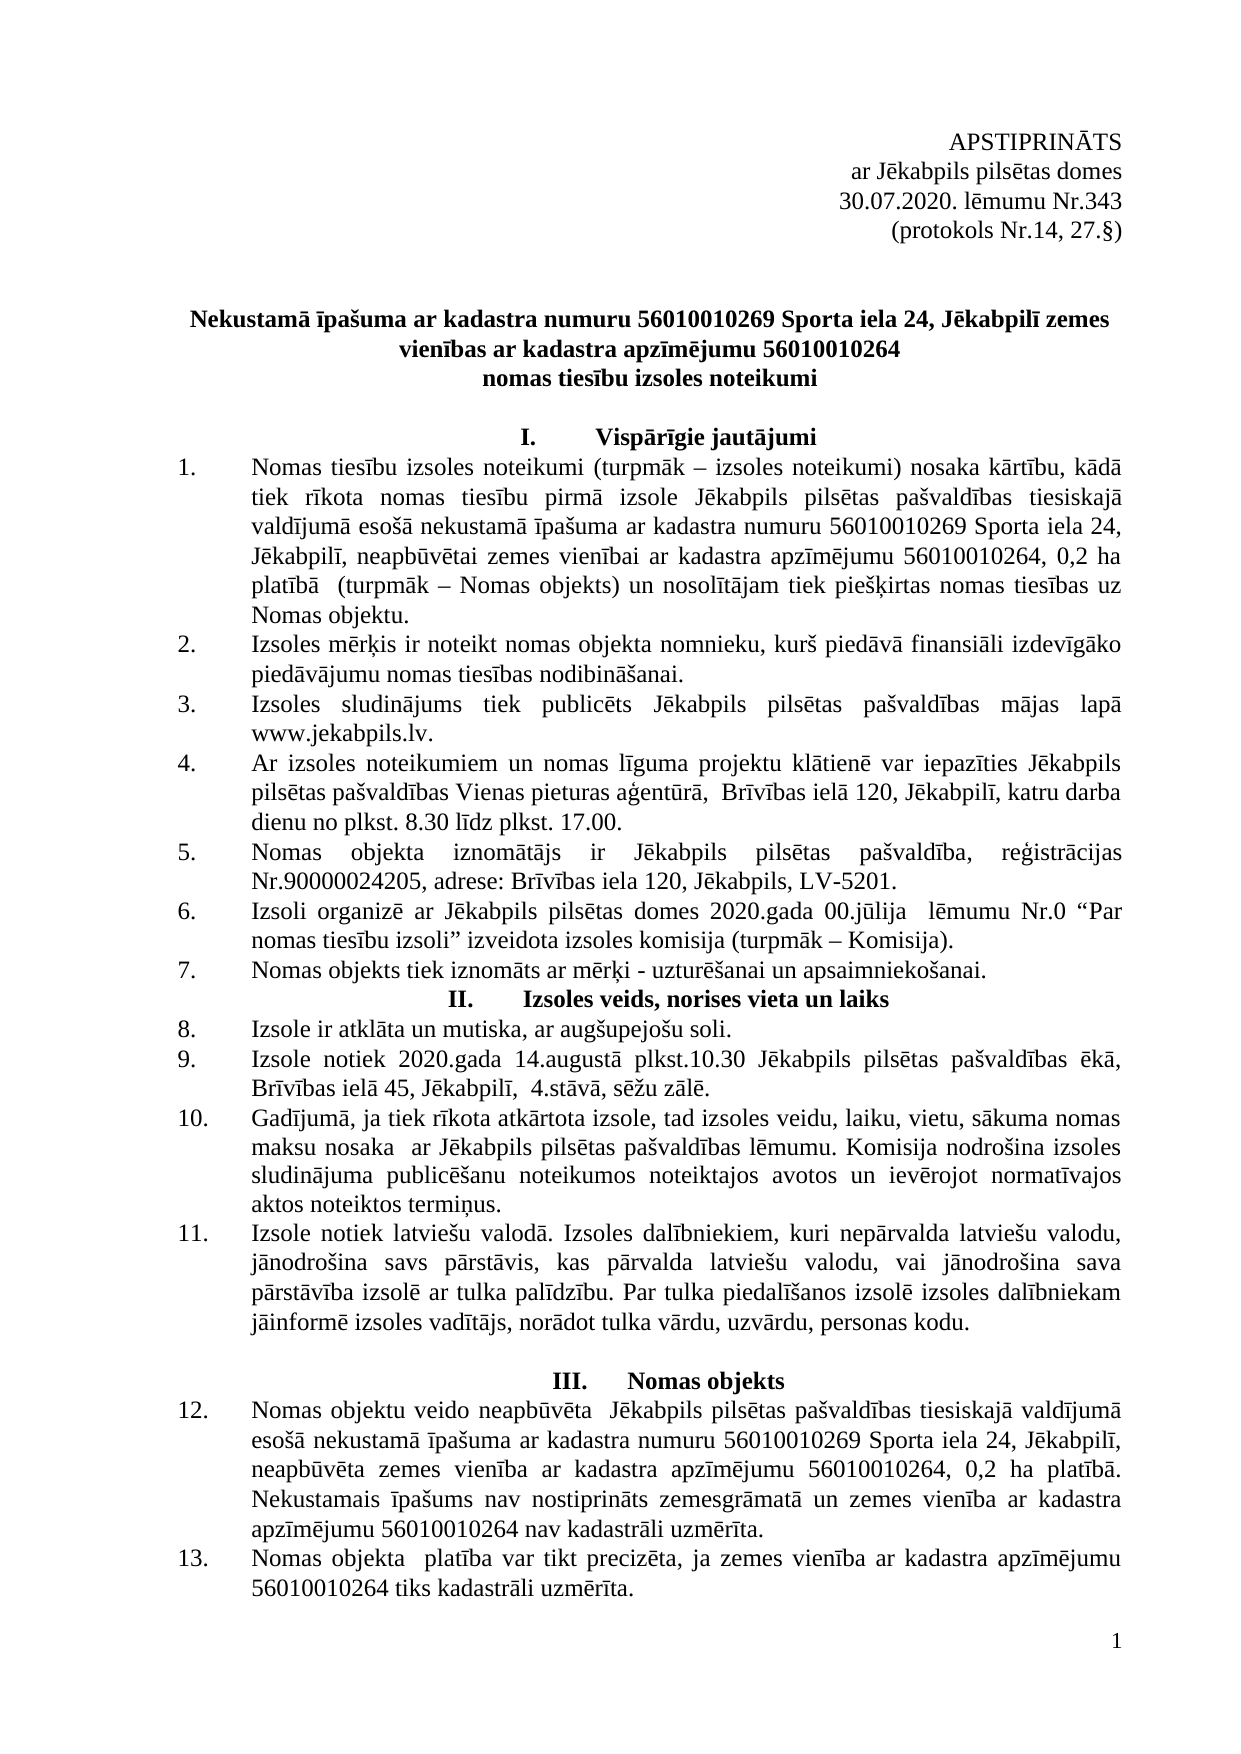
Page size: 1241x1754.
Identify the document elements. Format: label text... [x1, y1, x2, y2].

text APSTIPRINĀTS [177, 127, 1122, 155]
list Nomas tiesību izsoles noteikumi (turpmāk – izsoles noteikumi) nosaka kārtību, kādā tiek rīkota nomas tiesību pirmā izsole Jēkabpils pilsētas pašvaldības tiesiskajā valdījumā esošā nekustamā īpašuma ar kadastra numuru 56010010269 Sporta iela 24, Jēkabpilī, neapbūvētai zemes vienībai ar kadastra apzīmējumu 56010010264, 0,2 ha platībā (turpmāk – Nomas objekts) un nosolītājam tiek piešķirtas nomas tiesības uz Nomas objektu. [177, 452, 1122, 629]
list Nomas objekts tiek iznomāts ar mērķi - uzturēšanai un apsaimniekošanai. [177, 955, 1122, 984]
text 30.07.2020. lēmumu Nr.343 [177, 186, 1122, 214]
list Izsole ir atklāta un mutiska, ar augšupejošu soli. [177, 1014, 1122, 1043]
list Ar izsoles noteikumiem un nomas līguma projektu klātienē var iepazīties Jēkabpils pilsētas pašvaldības Vienas pieturas aģentūrā, Brīvības ielā 120, Jēkabpilī, katru darba dienu no plkst. 8.30 līdz plkst. 17.00. [177, 748, 1122, 836]
list Izsoles sludinājums tiek publicēts Jēkabpils pilsētas pašvaldības mājas lapā www.jekabpils.lv. [177, 689, 1122, 747]
text nomas tiesību izsoles noteikumi [177, 363, 1122, 392]
list Nomas objektu veido neapbūvēta Jēkabpils pilsētas pašvaldības tiesiskajā valdījumā esošā nekustamā īpašuma ar kadastra numuru 56010010269 Sporta iela 24, Jēkabpilī, neapbūvēta zemes vienība ar kadastra apzīmējumu 56010010264, 0,2 ha platībā. Nekustamais īpašums nav nostiprināts zemesgrāmatā un zemes vienība ar kadastra apzīmējumu 56010010264 nav kadastrāli uzmērīta. [177, 1395, 1122, 1542]
list Nomas objekta platība var tikt precizēta, ja zemes vienība ar kadastra apzīmējumu 56010010264 tiks kadastrāli uzmērīta. [177, 1543, 1122, 1602]
list Gadījumā, ja tiek rīkota atkārtota izsole, tad izsoles veidu, laiku, vietu, sākuma nomas maksu nosaka ar Jēkabpils pilsētas pašvaldības lēmumu. Komisija nodrošina izsoles sludinājuma publicēšanu noteikumos noteiktajos avotos un ievērojot normatīvajos aktos noteiktos termiņus. [177, 1103, 1122, 1218]
list Izsole notiek 2020.gada 14.augustā plkst.10.30 Jēkabpils pilsētas pašvaldības ēkā, Brīvības ielā 45, Jēkabpilī, 4.stāvā, sēžu zālē. [177, 1044, 1122, 1102]
list Izsoles veids, norises vieta un laiks [215, 984, 1122, 1013]
text (protokols Nr.14, 27.§) [177, 215, 1122, 244]
list Nomas objekts [215, 1366, 1122, 1394]
list Nomas objekta iznomātājs ir Jēkabpils pilsētas pašvaldība, reģistrācijas Nr.90000024205, adrese: Brīvības iela 120, Jēkabpils, LV-5201. [177, 837, 1122, 895]
list Izsoli organizē ar Jēkabpils pilsētas domes 2020.gada 00.jūlija lēmumu Nr.0 “Par nomas tiesību izsoli” izveidota izsoles komisija (turpmāk – Komisija). [177, 896, 1122, 954]
list Izsoles mērķis ir noteikt nomas objekta nomnieku, kurš piedāvā finansiāli izdevīgāko piedāvājumu nomas tiesības nodibināšanai. [177, 629, 1122, 688]
text ar Jēkabpils pilsētas domes [177, 156, 1122, 185]
text Nekustamā īpašuma ar kadastra numuru 56010010269 Sporta iela 24, Jēkabpilī zemes vienības ar kadastra apzīmējumu 56010010264 [177, 304, 1122, 362]
list Izsole notiek latviešu valodā. Izsoles dalībniekiem, kuri nepārvalda latviešu valodu, jānodrošina savs pārstāvis, kas pārvalda latviešu valodu, vai jānodrošina sava pārstāvība izsolē ar tulka palīdzību. Par tulka piedalīšanos izsolē izsoles dalībniekam jāinformē izsoles vadītājs, norādot tulka vārdu, uzvārdu, personas kodu. [177, 1218, 1122, 1335]
list Vispārīgie jautājumi [215, 422, 1122, 451]
